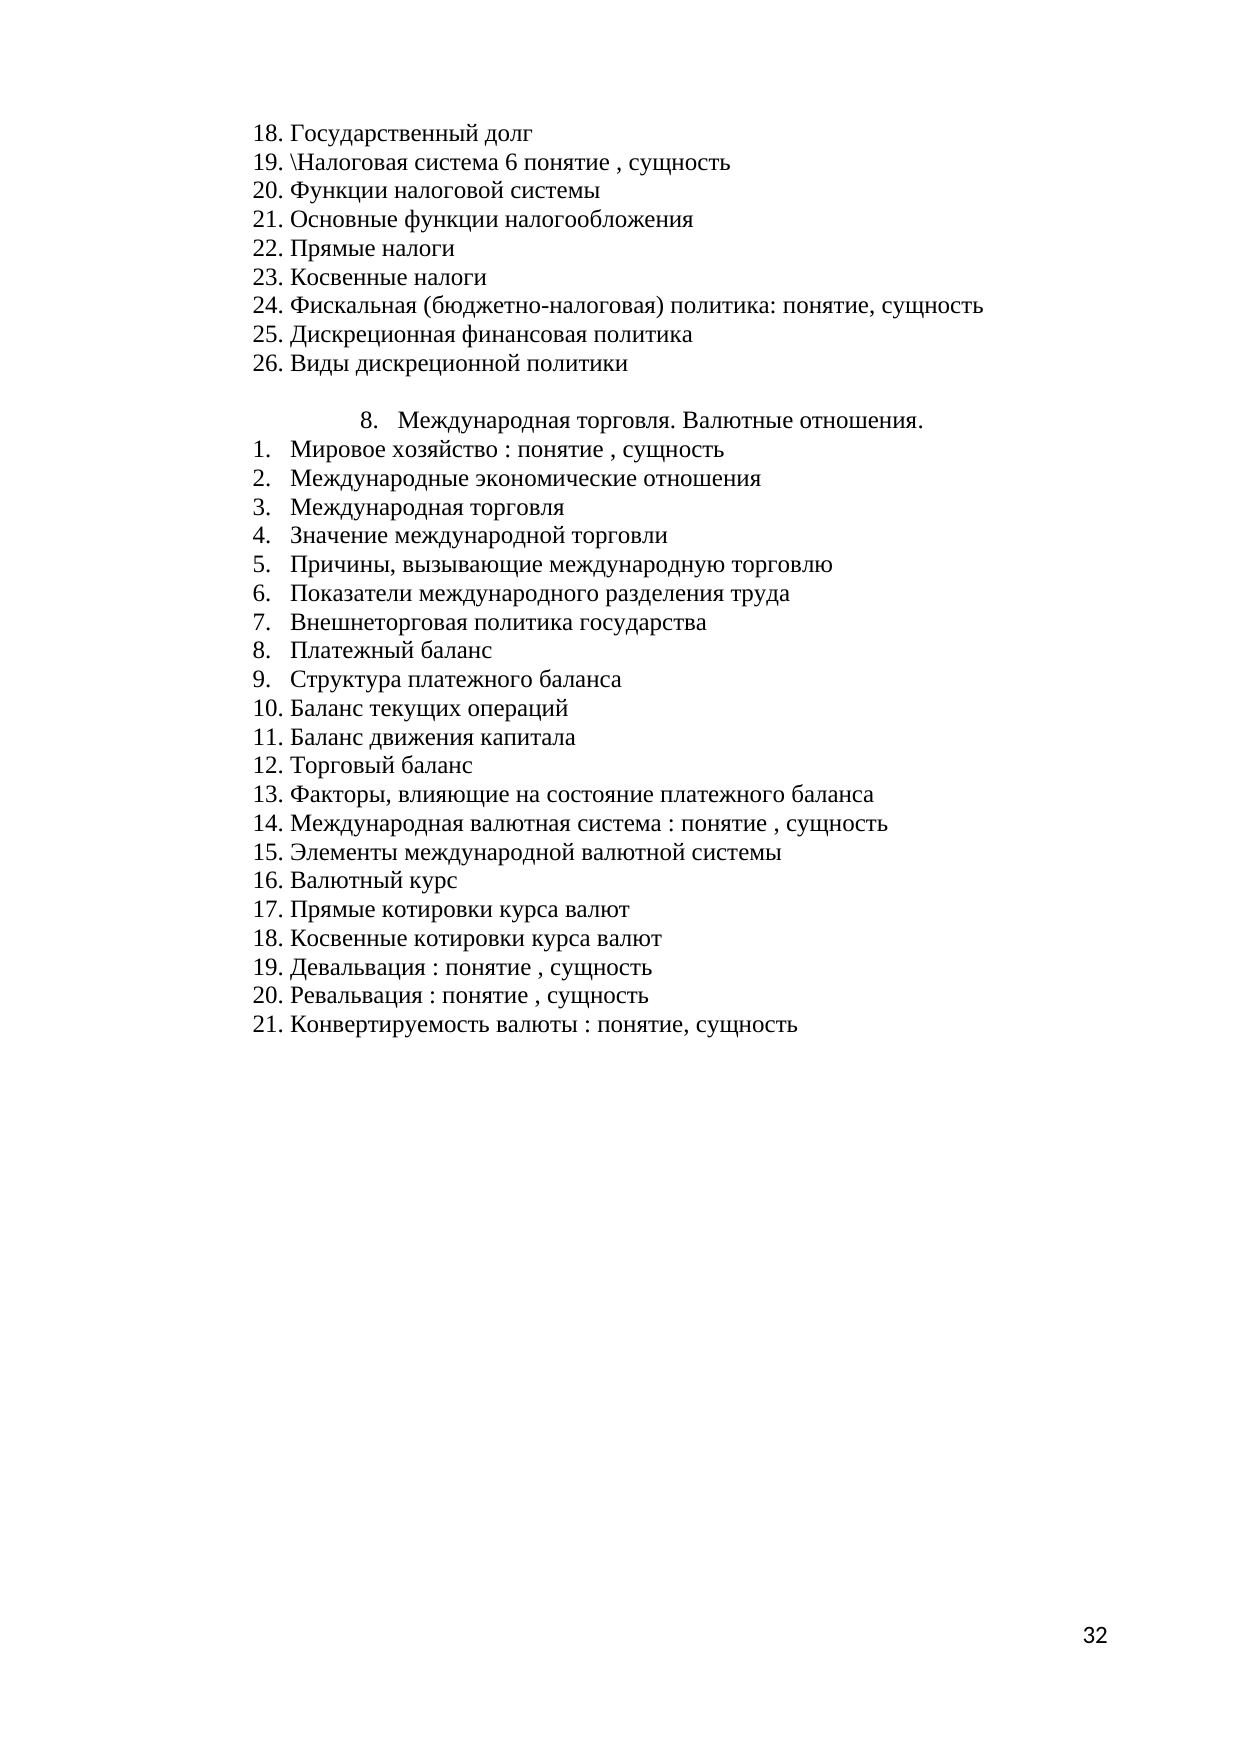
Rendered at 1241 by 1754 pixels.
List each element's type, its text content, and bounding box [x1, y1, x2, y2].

list Международная валютная система : понятие , сущность [252, 808, 1107, 837]
list Основные функции налогообложения [252, 204, 1107, 233]
list Международная торговля. Валютные отношения. [176, 406, 1107, 434]
list Мировое хозяйство : понятие , сущность [252, 434, 1107, 463]
list Внешнеторговая политика государства [252, 607, 1107, 636]
list Значение международной торговли [252, 521, 1107, 549]
list Функции налоговой системы [252, 176, 1107, 204]
list Платежный баланс [252, 636, 1107, 664]
list Показатели международного разделения труда [252, 578, 1107, 607]
list Виды дискреционной политики [252, 348, 1107, 377]
list Международная торговля [252, 492, 1107, 521]
list Государственный долг [252, 118, 1107, 147]
list Дискреционная финансовая политика [252, 319, 1107, 348]
list Факторы, влияющие на состояние платежного баланса [252, 779, 1107, 808]
list Баланс текущих операций [252, 693, 1107, 722]
list Ревальвация : понятие , сущность [252, 981, 1107, 1009]
list Косвенные котировки курса валют [252, 923, 1107, 952]
list Элементы международной валютной системы [252, 837, 1107, 866]
list Причины, вызывающие международную торговлю [252, 549, 1107, 578]
list Фискальная (бюджетно-налоговая) политика: понятие, сущность [252, 291, 1107, 319]
list Конвертируемость валюты : понятие, сущность [252, 1009, 1107, 1038]
list Международные экономические отношения [252, 463, 1107, 492]
list Баланс движения капитала [252, 722, 1107, 751]
list Торговый баланс [252, 751, 1107, 779]
list Прямые налоги [252, 233, 1107, 262]
list Валютный курс [252, 866, 1107, 894]
list \Налоговая система 6 понятие , сущность [252, 147, 1107, 176]
list Косвенные налоги [252, 262, 1107, 291]
list Структура платежного баланса [252, 664, 1107, 693]
list Прямые котировки курса валют [252, 894, 1107, 923]
list Девальвация : понятие , сущность [252, 952, 1107, 981]
